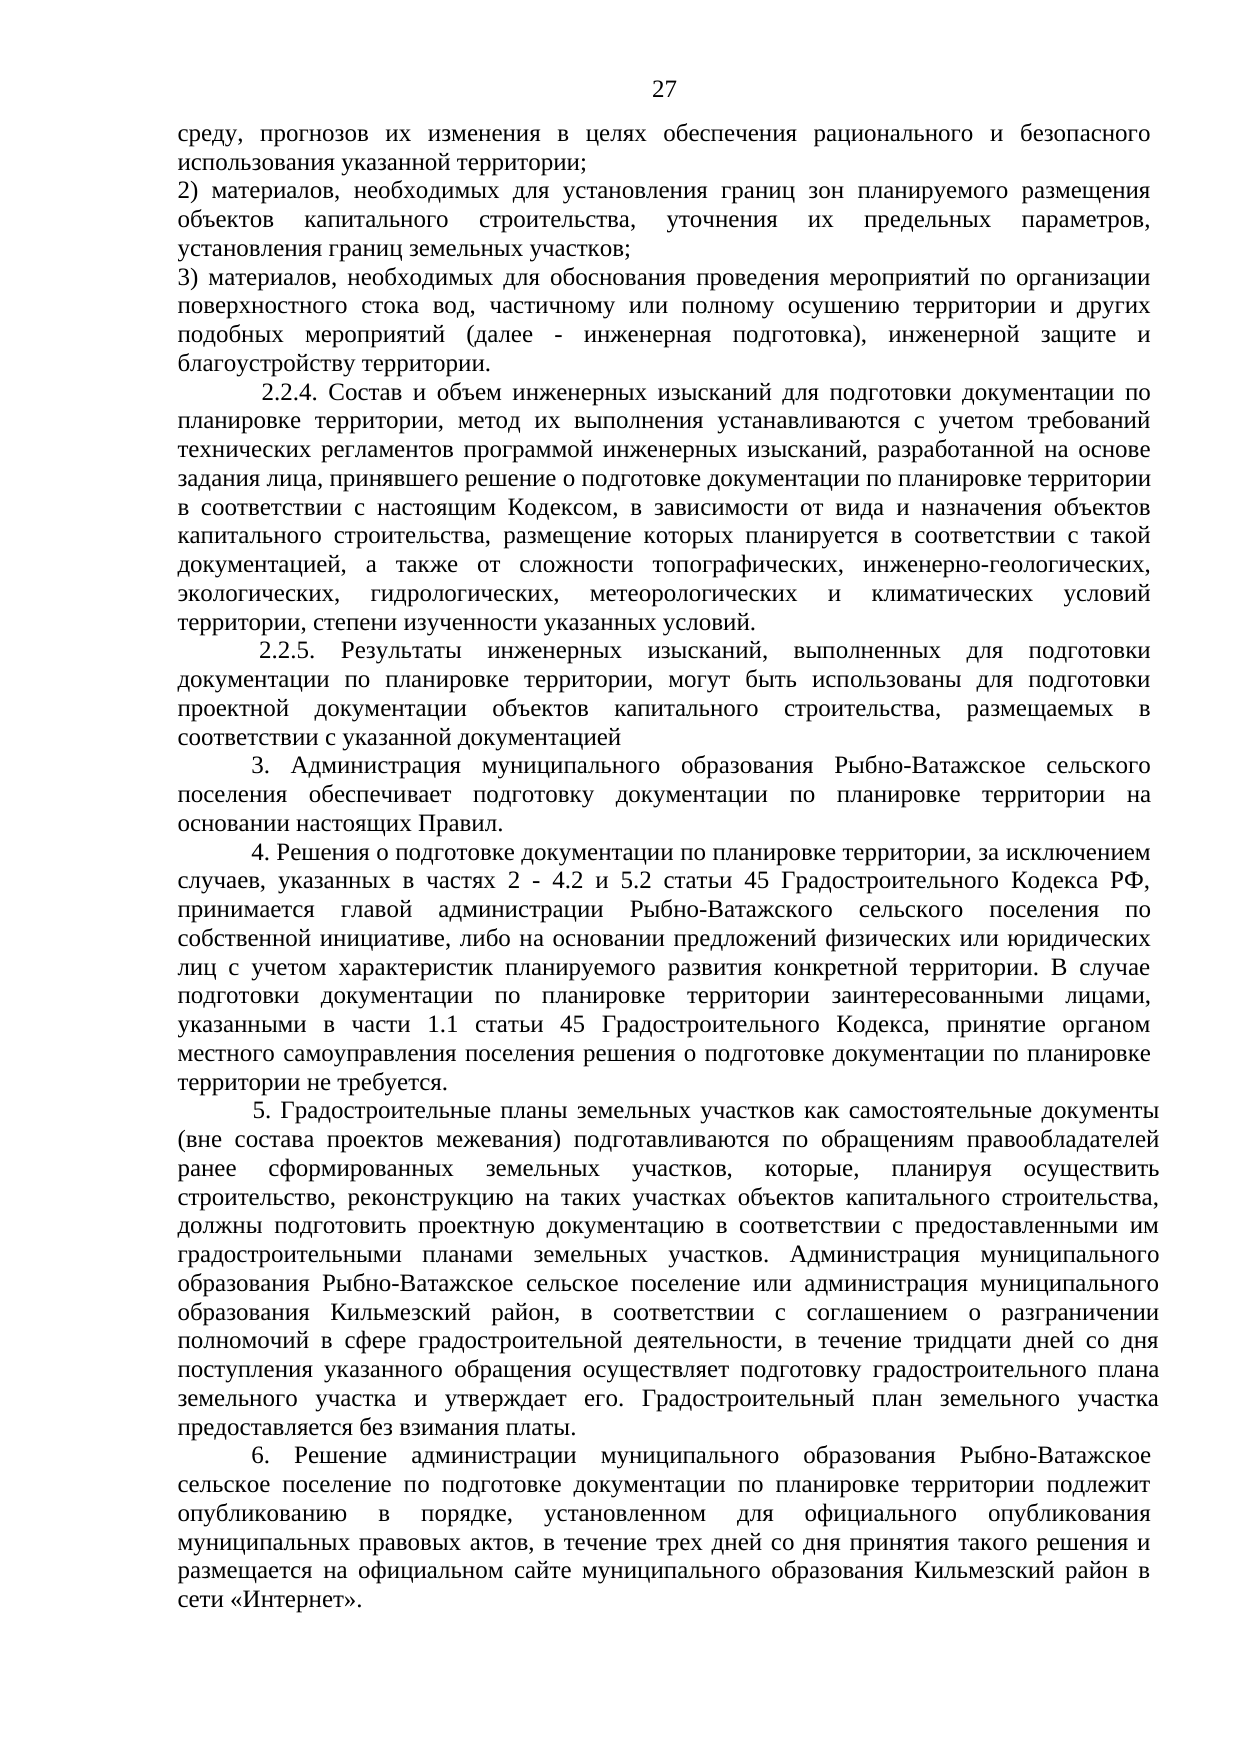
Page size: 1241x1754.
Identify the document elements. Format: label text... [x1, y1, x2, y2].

text 3) материалов, необходимых для обоснования проведения мероприятий по организации поверхностного стока вод, частичному или полному осушению территории и других подобных мероприятий (далее - инженерная подготовка), инженерной защите и благоустройству территории. [177, 262, 1152, 377]
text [177, 118, 1152, 176]
text 2.2.5. Результаты инженерных изысканий, выполненных для подготовки документации по планировке территории, могут быть использованы для подготовки проектной документации объектов капитального строительства, размещаемых в соответствии с указанной документацией [177, 636, 1152, 751]
text 2.2.4. Состав и объем инженерных изысканий для подготовки документации по планировке территории, метод их выполнения устанавливаются с учетом требований технических регламентов программой инженерных изысканий, разработанной на основе задания лица, принявшего решение о подготовке документации по планировке территории в соответствии с настоящим Кодексом, в зависимости от вида и назначения объектов капитального строительства, размещение которых планируется в соответствии с такой документацией, а также от сложности топографических, инженерно-геологических, экологических, гидрологических, метеорологических и климатических условий территории, степени изученности указанных условий. [177, 377, 1152, 636]
text 4. Решения о подготовке документации по планировке территории, за исключением случаев, указанных в частях 2 - 4.2 и 5.2 статьи 45 Градостроительного Кодекса РФ, принимается главой администрации Рыбно-Ватажского сельского поселения по собственной инициативе, либо на основании предложений физических или юридических лиц с учетом характеристик планируемого развития конкретной территории. В случае подготовки документации по планировке территории заинтересованными лицами, указанными в части 1.1 статьи 45 Градостроительного Кодекса, принятие органом местного самоуправления поселения решения о подготовке документации по планировке территории не требуется. [177, 837, 1152, 1096]
text 5. Градостроительные планы земельных участков как самостоятельные документы (вне состава проектов межевания) подготавливаются по обращениям правообладателей ранее сформированных земельных участков, которые, планируя осуществить строительство, реконструкцию на таких участках объектов капитального строительства, должны подготовить проектную документацию в соответствии с предоставленными им градостроительными планами земельных участков. Администрация муниципального образования Рыбно-Ватажское сельское поселение или администрация муниципального образования Кильмезский район, в соответствии с соглашением о разграничении полномочий в сфере градостроительной деятельности, в течение тридцати дней со дня поступления указанного обращения осуществляет подготовку градостроительного плана земельного участка и утверждает его. Градостроительный план земельного участка предоставляется без взимания платы. [177, 1096, 1160, 1441]
text 3. Администрация муниципального образования Рыбно-Ватажское сельского поселения обеспечивает подготовку документации по планировке территории на основании настоящих Правил. [177, 751, 1152, 837]
text 2) материалов, необходимых для установления границ зон планируемого размещения объектов капитального строительства, уточнения их предельных параметров, установления границ земельных участков; [177, 176, 1152, 262]
text 6. Решение администрации муниципального образования Рыбно-Ватажское сельское поселение по подготовке документации по планировке территории подлежит опубликованию в порядке, установленном для официального опубликования муниципальных правовых актов, в течение трех дней со дня принятия такого решения и размещается на официальном сайте муниципального образования Кильмезский район в сети «Интернет». [177, 1441, 1152, 1613]
